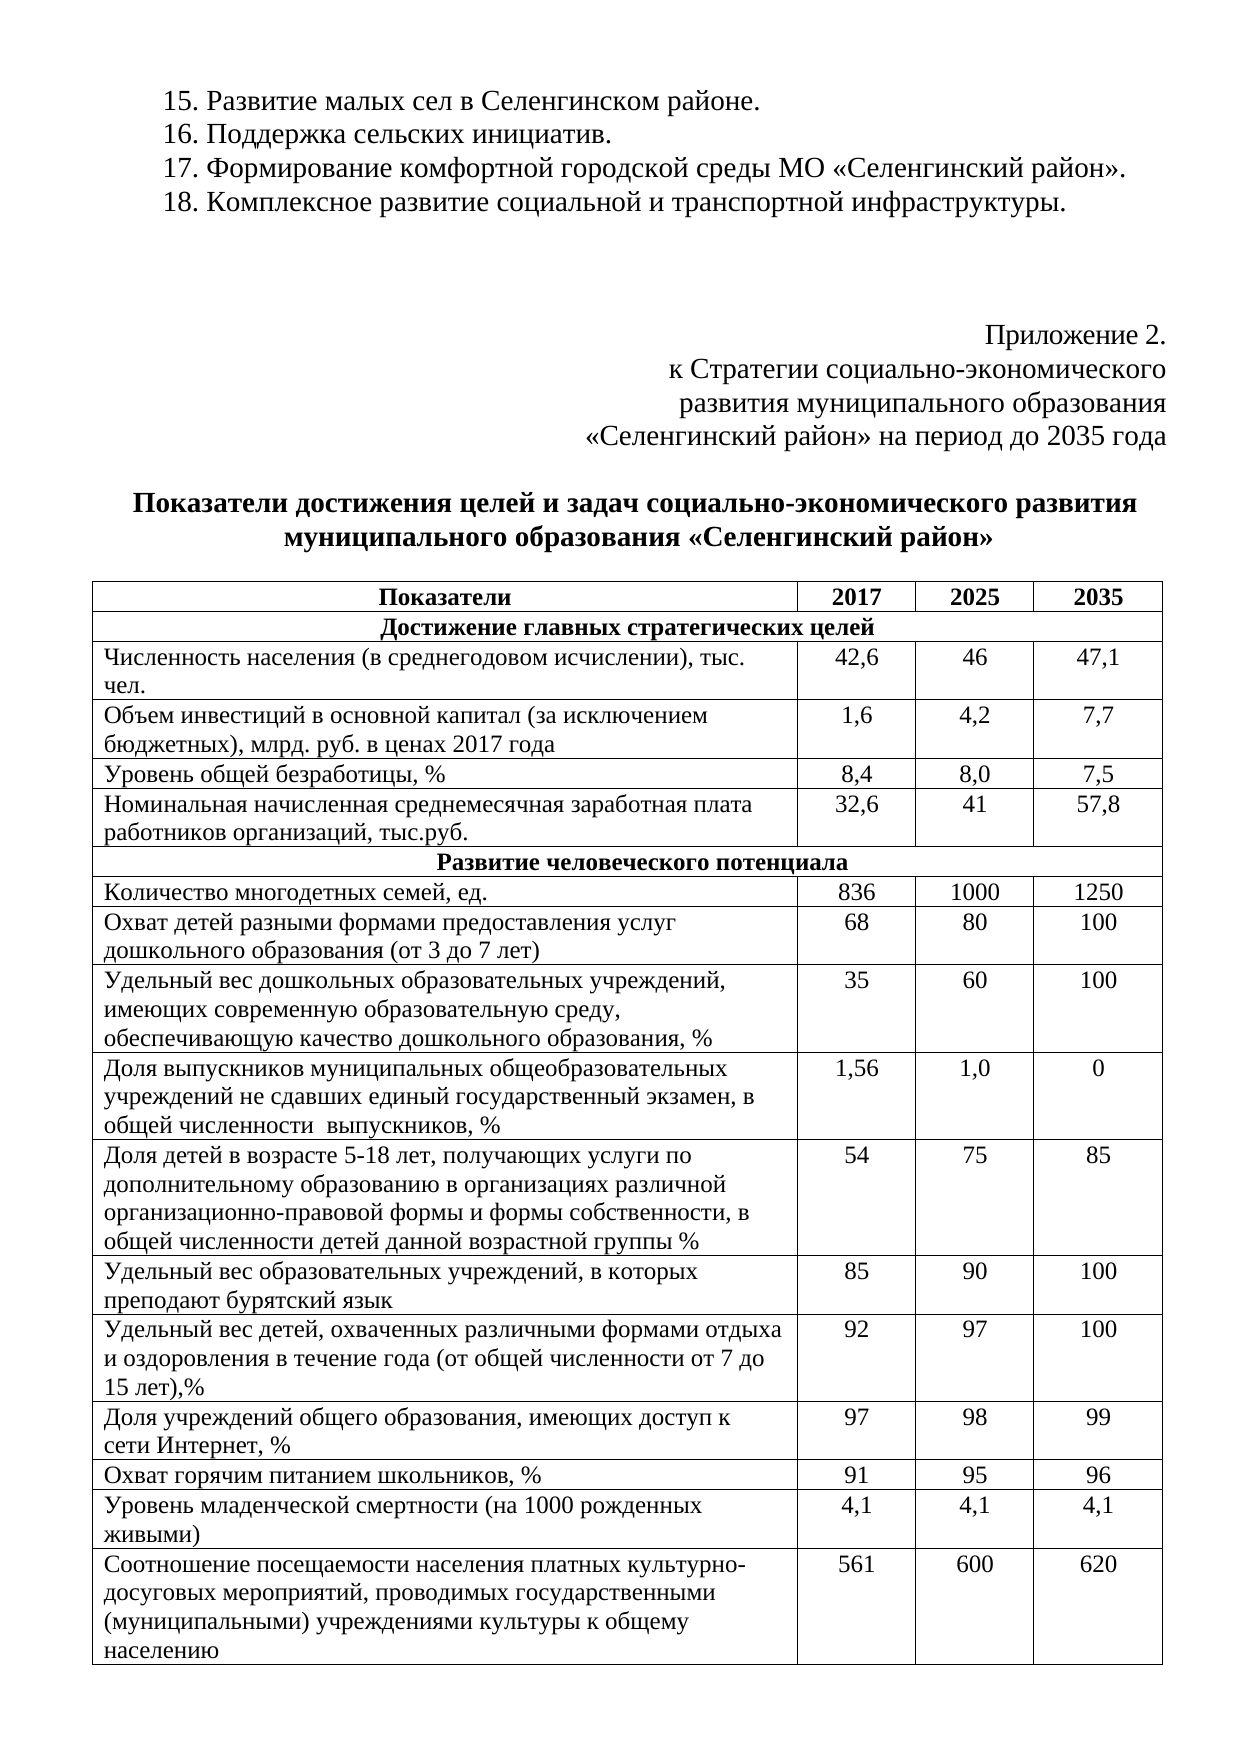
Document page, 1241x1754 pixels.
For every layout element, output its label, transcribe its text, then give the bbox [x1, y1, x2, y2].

table_cell Доля детей в возрасте 5-18 лет, получающих услуги по дополнительному образованию в организациях различной организационно-правовой формы и формы собственности, в общей численности детей данной возрастной группы % [93, 1140, 797, 1255]
table_cell 97 [798, 1402, 915, 1459]
table_cell 1,56 [798, 1053, 915, 1139]
table_cell 7,5 [1034, 759, 1162, 788]
table_cell 836 [798, 877, 915, 906]
table_header 2025 [916, 582, 1033, 611]
table_cell 8,4 [798, 759, 915, 788]
table_cell 4,1 [916, 1490, 1033, 1548]
table_cell Охват горячим питанием школьников, % [93, 1460, 797, 1489]
table_cell Численность населения (в среднегодовом исчислении), тыс. чел. [93, 642, 797, 699]
table_cell 561 [798, 1549, 915, 1664]
table_cell Удельный вес образовательных учреждений, в которых преподают бурятский язык [93, 1256, 797, 1313]
table_cell 90 [916, 1256, 1033, 1313]
table_cell 4,1 [798, 1490, 915, 1548]
table_cell Удельный вес дошкольных образовательных учреждений, имеющих современную образовательную среду, обеспечивающую качество дошкольного образования, % [93, 965, 797, 1052]
table_cell 100 [1034, 1256, 1162, 1313]
table_cell 54 [798, 1140, 915, 1255]
table_cell 4,1 [1034, 1490, 1162, 1548]
table_cell 1000 [916, 877, 1033, 906]
table_header 2035 [1034, 582, 1162, 611]
table_cell 57,8 [1034, 789, 1162, 846]
subtitle развития муниципального образования [103, 385, 1167, 418]
table_cell Доля учреждений общего образования, имеющих доступ к сети Интернет, % [93, 1402, 797, 1459]
table_cell 99 [1034, 1402, 1162, 1459]
subtitle «Селенгинский район» на период до 2035 года [103, 418, 1167, 452]
table_cell 620 [1034, 1549, 1162, 1664]
table_cell 100 [1034, 1315, 1162, 1401]
table_cell Уровень общей безработицы, % [93, 759, 797, 788]
table_cell Развитие человеческого потенциала [93, 847, 1162, 876]
text 17. Формирование комфортной городской среды МО «Селенгинский район». [103, 150, 1167, 184]
table_cell 600 [916, 1549, 1033, 1664]
table_cell 1,0 [916, 1053, 1033, 1139]
table_header 2017 [798, 582, 915, 611]
table_cell 35 [798, 965, 915, 1052]
text муниципального образования «Селенгинский район» [103, 519, 1167, 552]
text 16. Поддержка сельских инициатив. [103, 117, 1167, 150]
table_cell 68 [798, 907, 915, 964]
table_cell 95 [916, 1460, 1033, 1489]
table_cell Объем инвестиций в основной капитал (за исключением бюджетных), млрд. руб. в ценах 2017 года [93, 700, 797, 758]
table_cell 85 [1034, 1140, 1162, 1255]
table_cell Количество многодетных семей, ед. [93, 877, 797, 906]
table_cell 91 [798, 1460, 915, 1489]
text 15. Развитие малых сел в Селенгинском районе. [103, 83, 1167, 117]
table_cell Уровень младенческой смертности (на 1000 рожденных живыми) [93, 1490, 797, 1548]
table_cell Достижение главных стратегических целей [93, 612, 1162, 641]
table_cell 96 [1034, 1460, 1162, 1489]
table_cell 100 [1034, 907, 1162, 964]
table_cell 46 [916, 642, 1033, 699]
table_cell 8,0 [916, 759, 1033, 788]
table_cell 4,2 [916, 700, 1033, 758]
table_cell 7,7 [1034, 700, 1162, 758]
table_cell 41 [916, 789, 1033, 846]
table_cell 0 [1034, 1053, 1162, 1139]
table_cell Охват детей разными формами предоставления услуг дошкольного образования (от 3 до 7 лет) [93, 907, 797, 964]
table_cell 80 [916, 907, 1033, 964]
table_cell 32,6 [798, 789, 915, 846]
table_cell 85 [798, 1256, 915, 1313]
table_cell 98 [916, 1402, 1033, 1459]
table_cell 60 [916, 965, 1033, 1052]
table_cell 1,6 [798, 700, 915, 758]
table_cell Доля выпускников муниципальных общеобразовательных учреждений не сдавших единый государственный экзамен, в общей численности выпускников, % [93, 1053, 797, 1139]
table_cell 97 [916, 1315, 1033, 1401]
text 18. Комплексное развитие социальной и транспортной инфраструктуры. [103, 184, 1167, 217]
table_cell 42,6 [798, 642, 915, 699]
subtitle к Стратегии социально-экономического [103, 351, 1167, 385]
table_header Показатели [93, 582, 797, 611]
table_cell Номинальная начисленная среднемесячная заработная плата работников организаций, тыс.руб. [93, 789, 797, 846]
table_cell 75 [916, 1140, 1033, 1255]
table_cell 1250 [1034, 877, 1162, 906]
text Показатели достижения целей и задач социально-экономического развития [103, 485, 1167, 519]
table_cell Удельный вес детей, охваченных различными формами отдыха и оздоровления в течение года (от общей численности от 7 до 15 лет),% [93, 1315, 797, 1401]
text Приложение 2. [103, 318, 1167, 351]
table_cell 92 [798, 1315, 915, 1401]
table_cell 100 [1034, 965, 1162, 1052]
table_cell Соотношение посещаемости населения платных культурно-досуговых мероприятий, проводимых государственными (муниципальными) учреждениями культуры к общему населению [93, 1549, 797, 1664]
table_cell 47,1 [1034, 642, 1162, 699]
